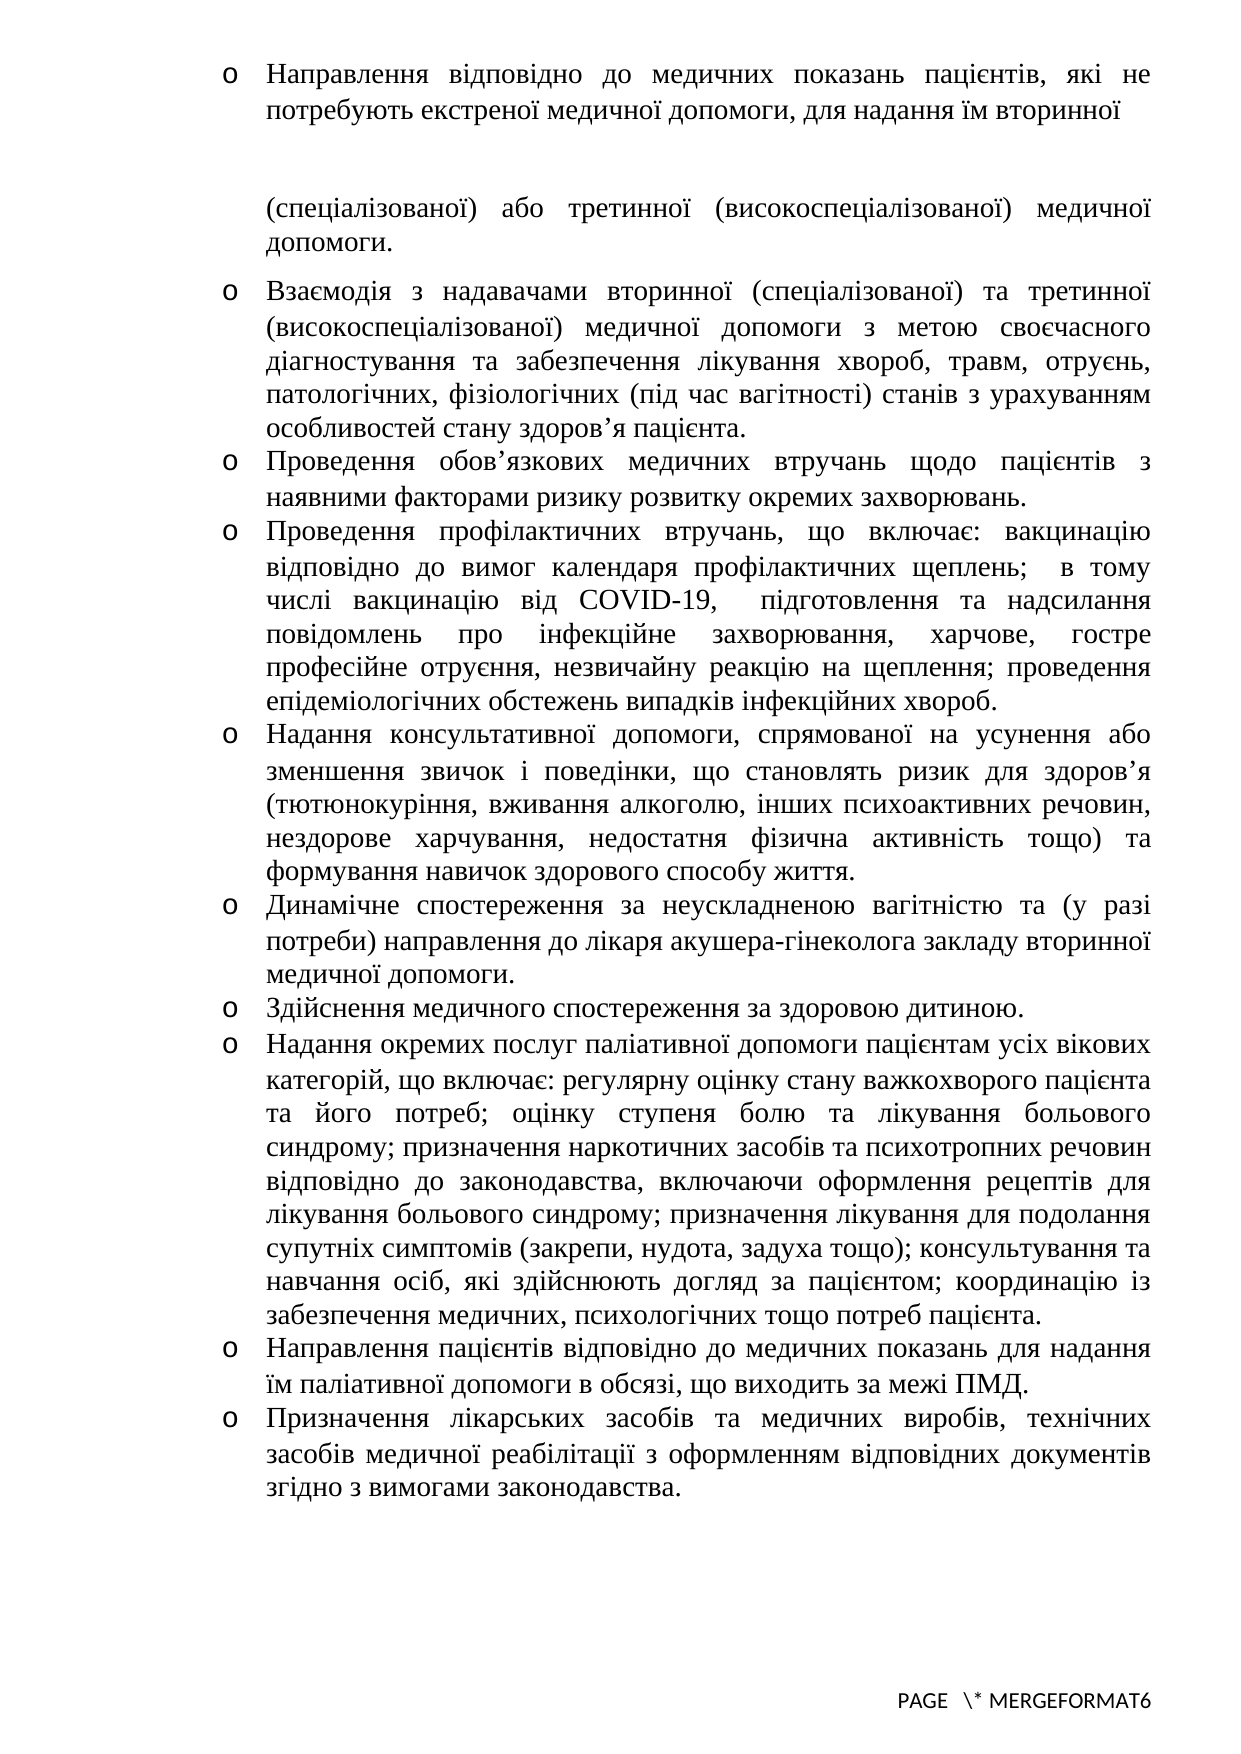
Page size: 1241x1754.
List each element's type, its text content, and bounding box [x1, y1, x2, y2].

list Надання консультативної допомоги, спрямованої на усунення або зменшення звичок і поведінки, що становлять ризик для здоров’я (тютюнокуріння, вживання алкоголю, інших психоактивних речовин, нездорове харчування, недостатня фізична активність тощо) та формування навичок здорового способу життя. [221, 717, 1152, 887]
list Динамічне спостереження за неускладненою вагітністю та (у разі потреби) направлення до лікаря акушера-гінеколога закладу вторинної медичної допомоги. [221, 887, 1152, 990]
list Взаємодія з надавачами вторинної (спеціалізованої) та третинної (високоспеціалізованої) медичної допомоги з метою своєчасного діагностування та забезпечення лікування хвороб, травм, отруєнь, патологічних, фізіологічних (під час вагітності) станів з урахуванням особливостей стану здоров’я пацієнта. [221, 273, 1152, 443]
list Проведення обов’язкових медичних втручань щодо пацієнтів з наявними факторами ризику розвитку окремих захворювань. [221, 443, 1152, 513]
list Проведення профілактичних втручань, що включає: вакцинацію відповідно до вимог календаря профілактичних щеплень; в тому числі вакцинацію від COVID-19, підготовлення та надсилання повідомлень про інфекційне захворювання, харчове, гостре професійне отруєння, незвичайну реакцію на щеплення; проведення епідеміологічних обстежень випадків інфекційних хвороб. [221, 513, 1152, 717]
list Призначення лікарських засобів та медичних виробів, технічних засобів медичної реабілітації з оформленням відповідних документів згідно з вимогами законодавства. [221, 1400, 1152, 1503]
text (спеціалізованої) або третинної (високоспеціалізованої) медичної допомоги. [266, 190, 1152, 257]
list Здійснення медичного спостереження за здоровою дитиною. [221, 990, 1152, 1026]
list Надання окремих послуг паліативної допомоги пацієнтам усіх вікових категорій, що включає: регулярну оцінку стану важкохворого пацієнта та його потреб; оцінку ступеня болю та лікування больового синдрому; призначення наркотичних засобів та психотропних речовин відповідно до законодавства, включаючи оформлення рецептів для лікування больового синдрому; призначення лікування для подолання супутніх симптомів (закрепи, нудота, задуха тощо); консультування та навчання осіб, які здійснюють догляд за пацієнтом; координацію із забезпечення медичних, психологічних тощо потреб пацієнта. [221, 1026, 1152, 1330]
list Направлення пацієнтів відповідно до медичних показань для надання їм паліативної допомоги в обсязі, що виходить за межі ПМД. [221, 1330, 1152, 1400]
list Направлення відповідно до медичних показань пацієнтів, які не потребують екстреної медичної допомоги, для надання їм вторинної [221, 56, 1152, 126]
